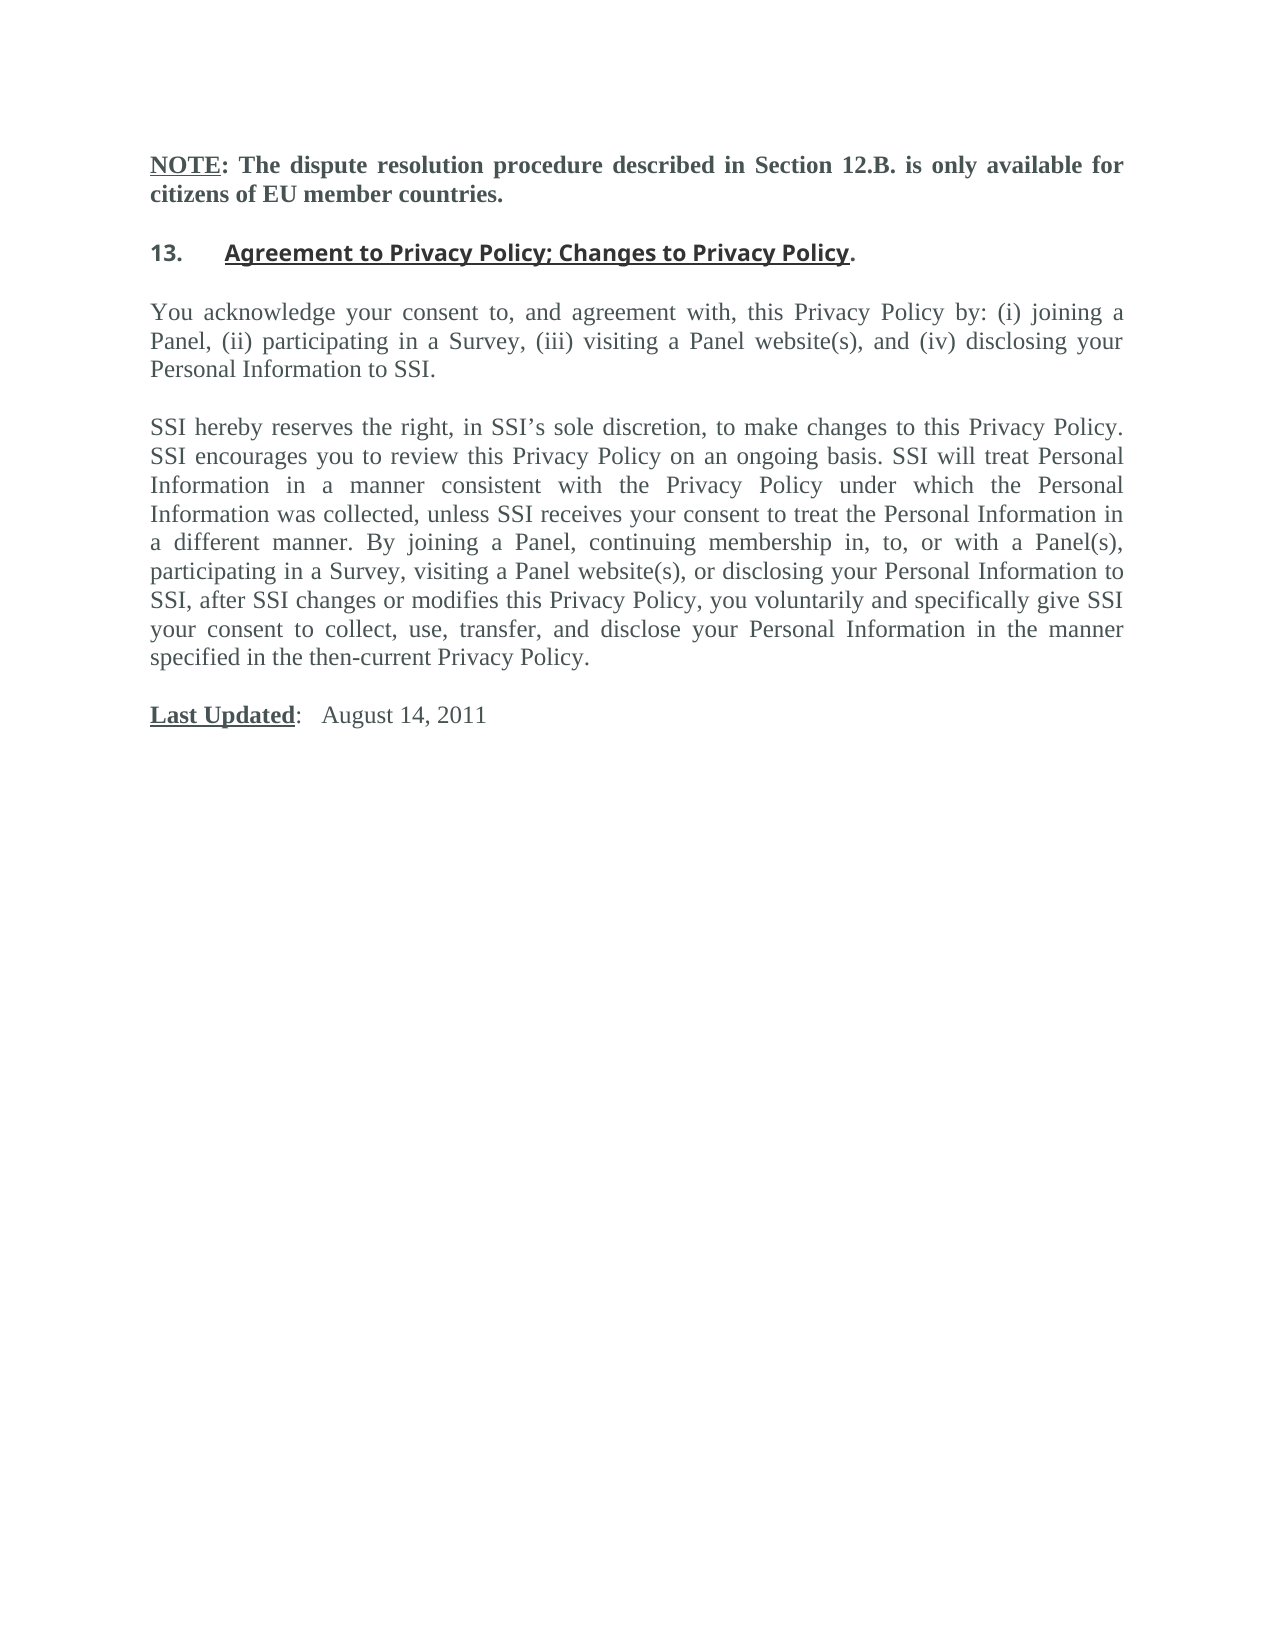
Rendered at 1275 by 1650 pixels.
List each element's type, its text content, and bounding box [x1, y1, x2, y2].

text SSI hereby reserves the right, in SSI’s sole discretion, to make changes to this Privacy Policy. SSI encourages you to review this Privacy Policy on an ongoing basis. SSI will treat Personal Information in a manner consistent with the Privacy Policy under which the Personal Information was collected, unless SSI receives your consent to treat the Personal Information in a different manner. By joining a Panel, continuing membership in, to, or with a Panel(s), participating in a Survey, visiting a Panel website(s), or disclosing your Personal Information to SSI, after SSI changes or modifies this Privacy Policy, you voluntarily and specifically give SSI your consent to collect, use, transfer, and disclose your Personal Information in the manner specified in the then-current Privacy Policy. [150, 412, 1125, 671]
text Last Updated: August 14, 2011 [150, 700, 1125, 729]
text You acknowledge your consent to, and agreement with, this Privacy Policy by: (i) joining a Panel, (ii) participating in a Survey, (iii) visiting a Panel website(s), and (iv) disclosing your Personal Information to SSI. [150, 297, 1125, 383]
subtitle 13. Agreement to Privacy Policy; Changes to Privacy Policy. [150, 237, 1125, 268]
text NOTE: The dispute resolution procedure described in Section 12.B. is only available for citizens of EU member countries. [150, 150, 1125, 207]
